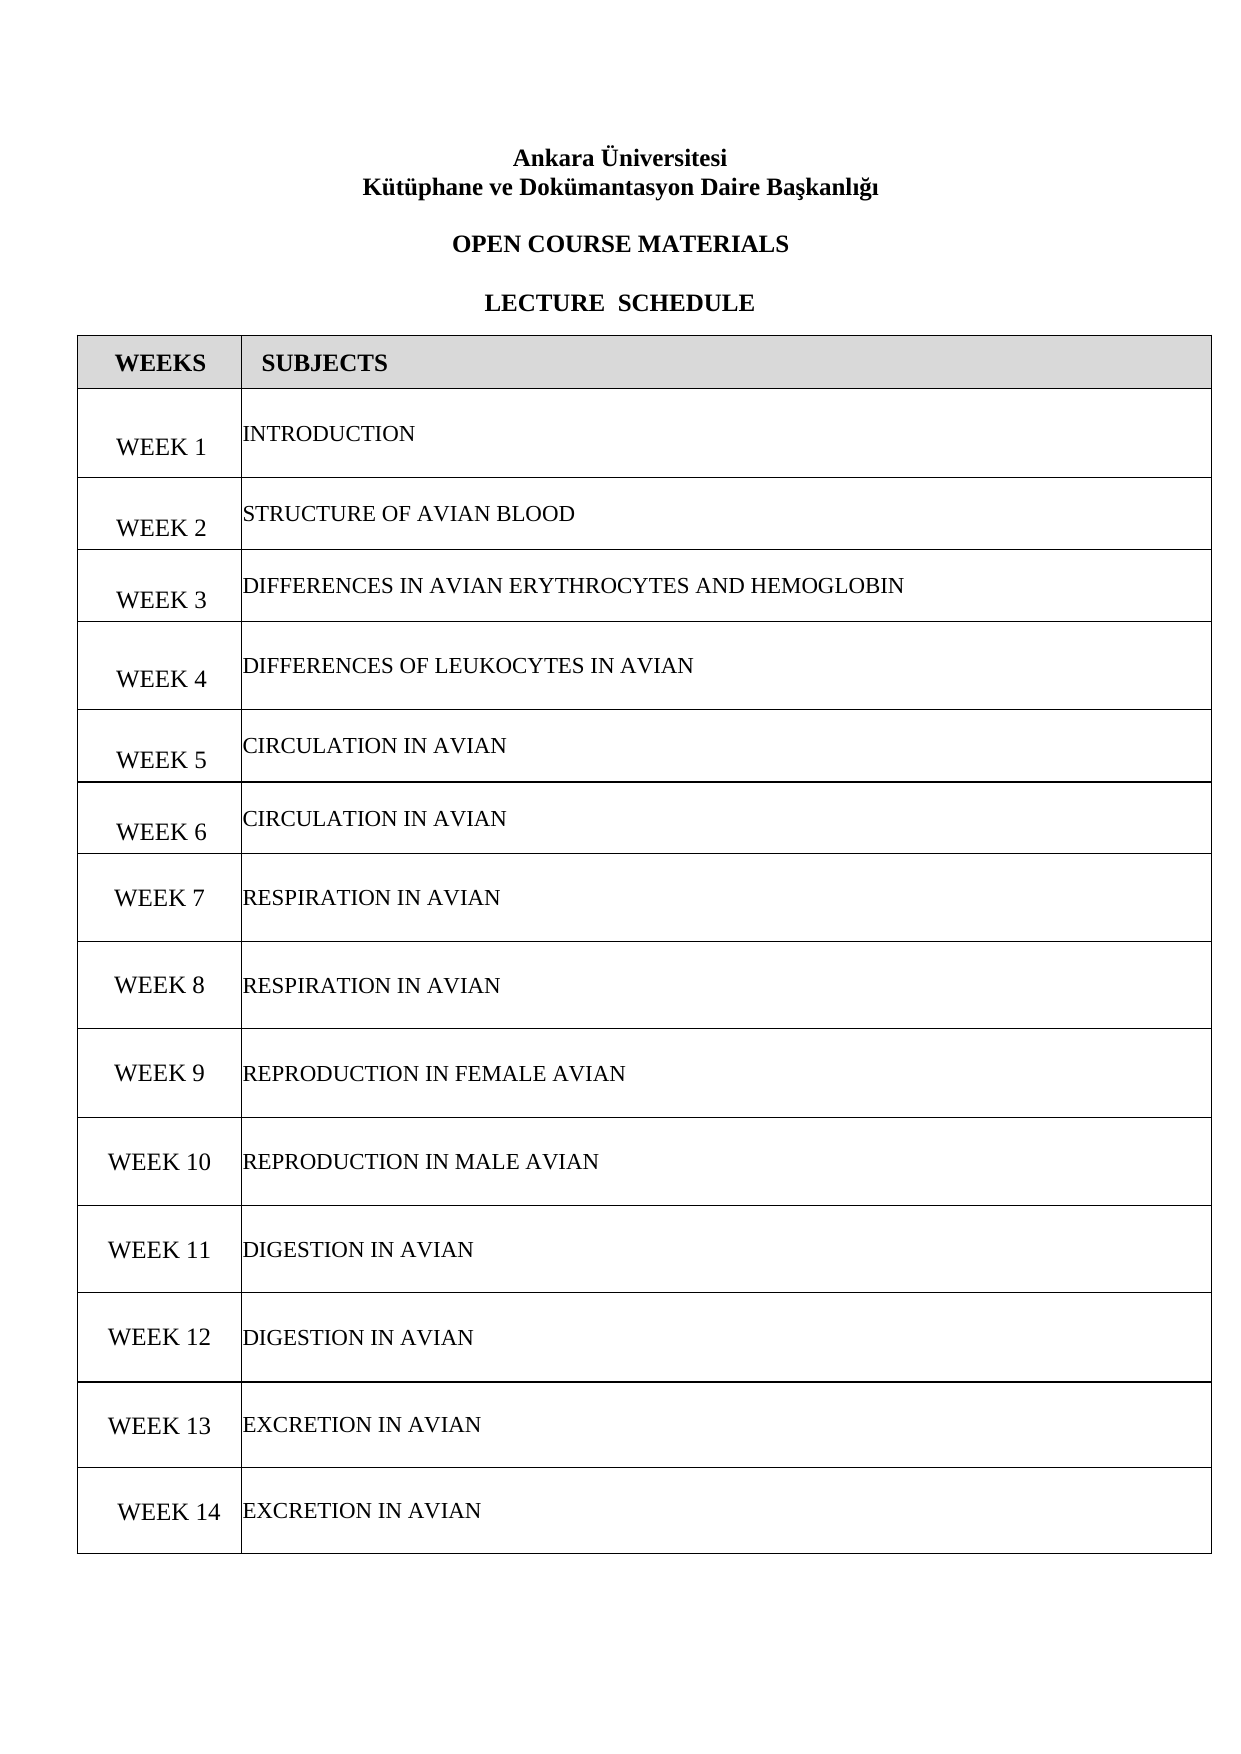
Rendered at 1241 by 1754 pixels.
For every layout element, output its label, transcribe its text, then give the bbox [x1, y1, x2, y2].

table_cell WEEK 12 [78, 1293, 241, 1381]
text Kütüphane ve Dokümantasyon Daire Başkanlığı OPEN COURSE MATERIALS [361, 172, 880, 258]
table_cell WEEK 9 [78, 1029, 241, 1117]
table_cell WEEK 5 [78, 710, 241, 781]
text Ankara Üniversitesi [360, 143, 880, 172]
table_cell RESPIRATION IN AVIAN [242, 942, 1211, 1028]
table_cell EXCRETION IN AVIAN [242, 1468, 1211, 1553]
table_cell EXCRETION IN AVIAN [242, 1383, 1211, 1467]
table_header SUBJECTS [242, 336, 1211, 388]
table_cell WEEK 1 [78, 389, 241, 477]
table_cell DIGESTION IN AVIAN [242, 1293, 1211, 1381]
table_cell WEEK 14 [78, 1468, 241, 1553]
table_cell INTRODUCTION [242, 389, 1211, 477]
table_cell WEEK 8 [78, 942, 241, 1028]
table_cell WEEK 6 [78, 783, 241, 853]
table_cell CIRCULATION IN AVIAN [242, 710, 1211, 781]
table_cell CIRCULATION IN AVIAN [242, 783, 1211, 853]
text LECTURE SCHEDULE [359, 288, 880, 317]
table_cell DIGESTION IN AVIAN [242, 1206, 1211, 1292]
table_cell WEEK 7 [78, 854, 241, 941]
table_cell DIFFERENCES IN AVIAN ERYTHROCYTES AND HEMOGLOBIN [242, 550, 1211, 621]
table_cell DIFFERENCES OF LEUKOCYTES IN AVIAN [242, 622, 1211, 708]
table_cell WEEK 10 [78, 1118, 241, 1205]
table_cell WEEK 11 [78, 1206, 241, 1292]
table_cell WEEK 3 [78, 550, 241, 621]
table_cell RESPIRATION IN AVIAN [242, 854, 1211, 941]
table_cell STRUCTURE OF AVIAN BLOOD [242, 478, 1211, 549]
table_cell WEEK 13 [78, 1383, 241, 1467]
table_header WEEKS [78, 336, 241, 388]
table_cell WEEK 4 [78, 622, 241, 708]
table_cell REPRODUCTION IN MALE AVIAN [242, 1118, 1211, 1205]
table_cell REPRODUCTION IN FEMALE AVIAN [242, 1029, 1211, 1117]
table_cell WEEK 2 [78, 478, 241, 549]
